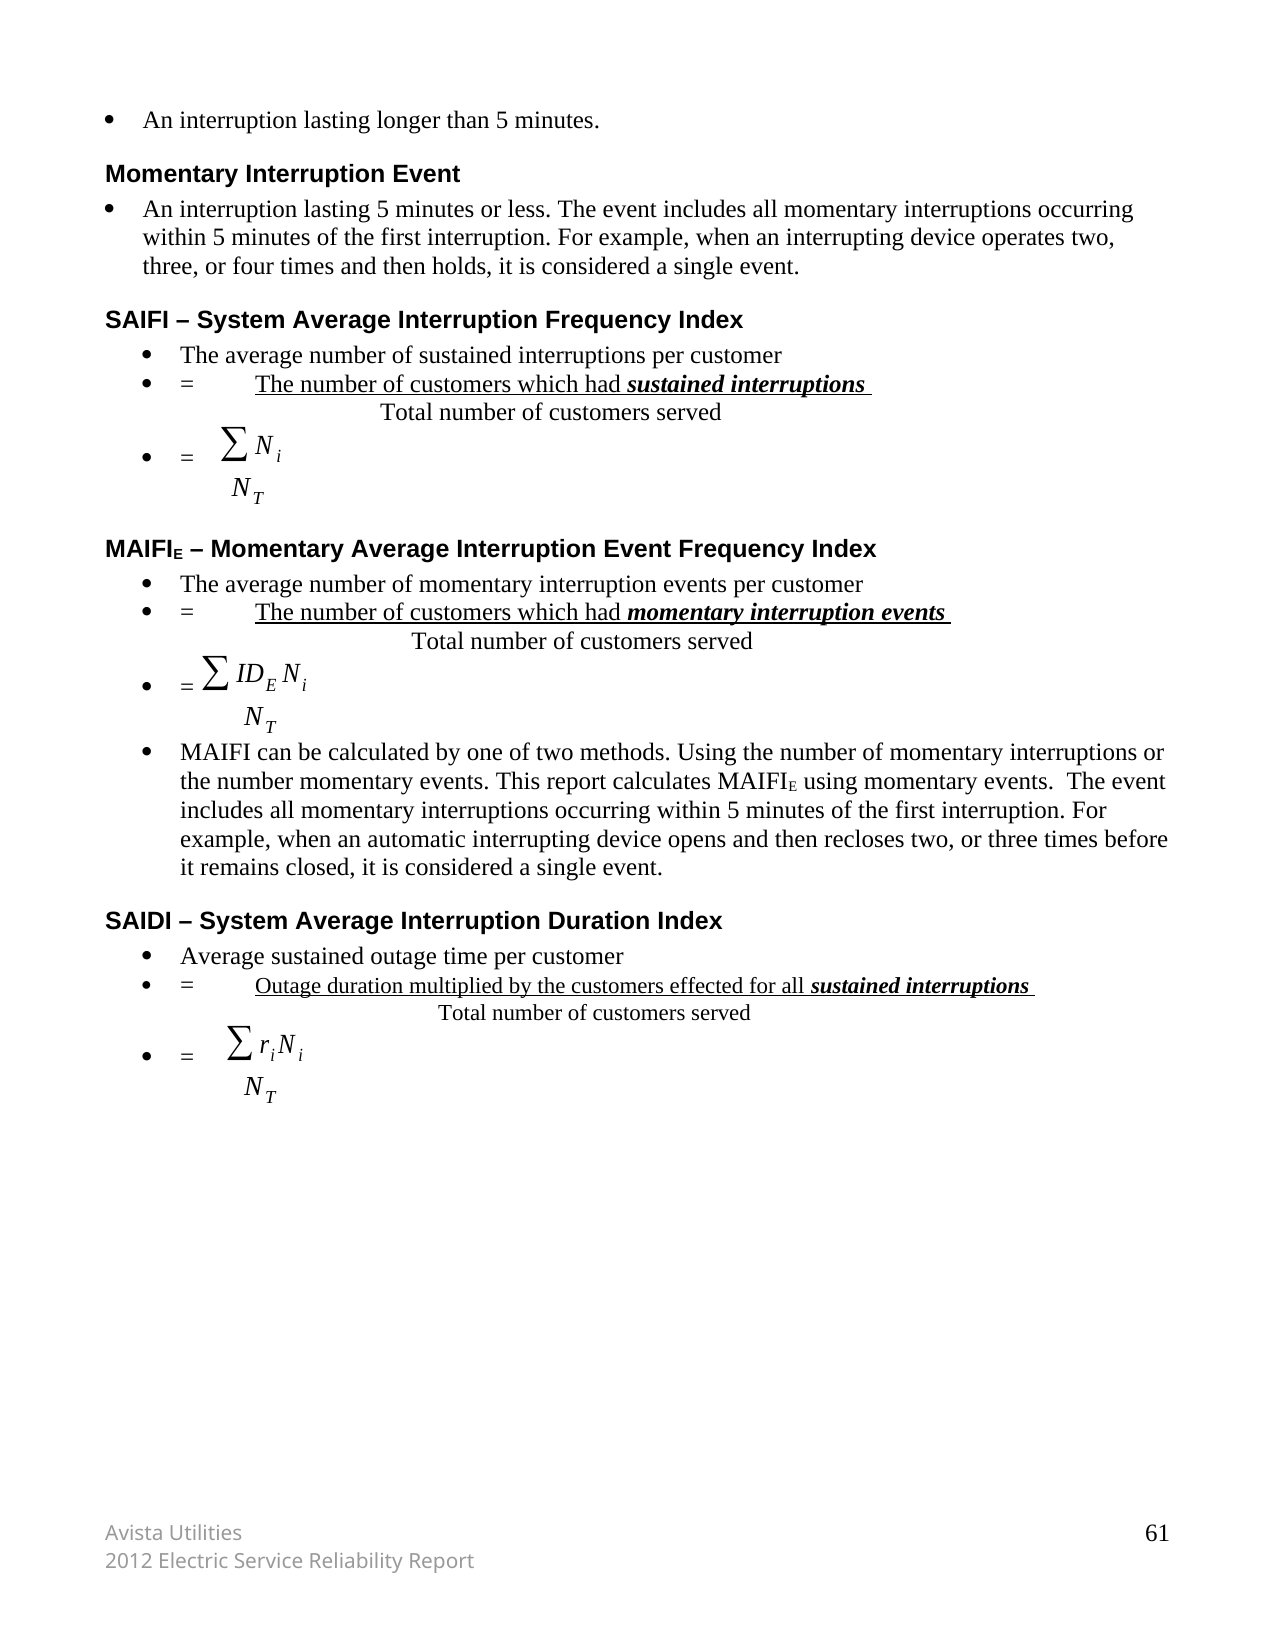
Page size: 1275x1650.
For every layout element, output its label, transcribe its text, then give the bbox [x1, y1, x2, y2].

subtitle MAIFIE – Momentary Average Interruption Event Frequency Index [105, 534, 1170, 562]
list The average number of sustained interruptions per customer [142, 340, 1170, 369]
text Total number of customers served [142, 397, 1170, 426]
subtitle SAIFI – System Average Interruption Frequency Index [105, 305, 1170, 334]
text Total number of customers served [142, 999, 1170, 1025]
list = Outage duration multiplied by the customers effected for all sustained interruptions [142, 970, 1170, 999]
list = [142, 1025, 1170, 1071]
text Total number of customers served [142, 626, 1170, 655]
list Average sustained outage time per customer [142, 941, 1170, 970]
list An interruption lasting 5 minutes or less. The event includes all momentary interruptions occurring within 5 minutes of the first interruption. For example, when an interrupting device operates two, three, or four times and then holds, it is considered a single event. [105, 194, 1170, 280]
list = [142, 426, 1170, 472]
subtitle SAIDI – System Average Interruption Duration Index [105, 906, 1170, 935]
list An interruption lasting longer than 5 minutes. [105, 105, 1170, 134]
list = [142, 655, 1170, 701]
list The average number of momentary interruption events per customer [142, 569, 1170, 597]
list = The number of customers which had sustained interruptions [142, 369, 1170, 397]
list = The number of customers which had momentary interruption events [142, 597, 1170, 626]
subtitle Momentary Interruption Event [105, 159, 1170, 187]
list MAIFI can be calculated by one of two methods. Using the number of momentary interruptions or the number momentary events. This report calculates MAIFIE using momentary events. The event includes all momentary interruptions occurring within 5 minutes of the first interruption. For example, when an automatic interrupting device opens and then recloses two, or three times before it remains closed, it is considered a single event. [142, 737, 1170, 881]
